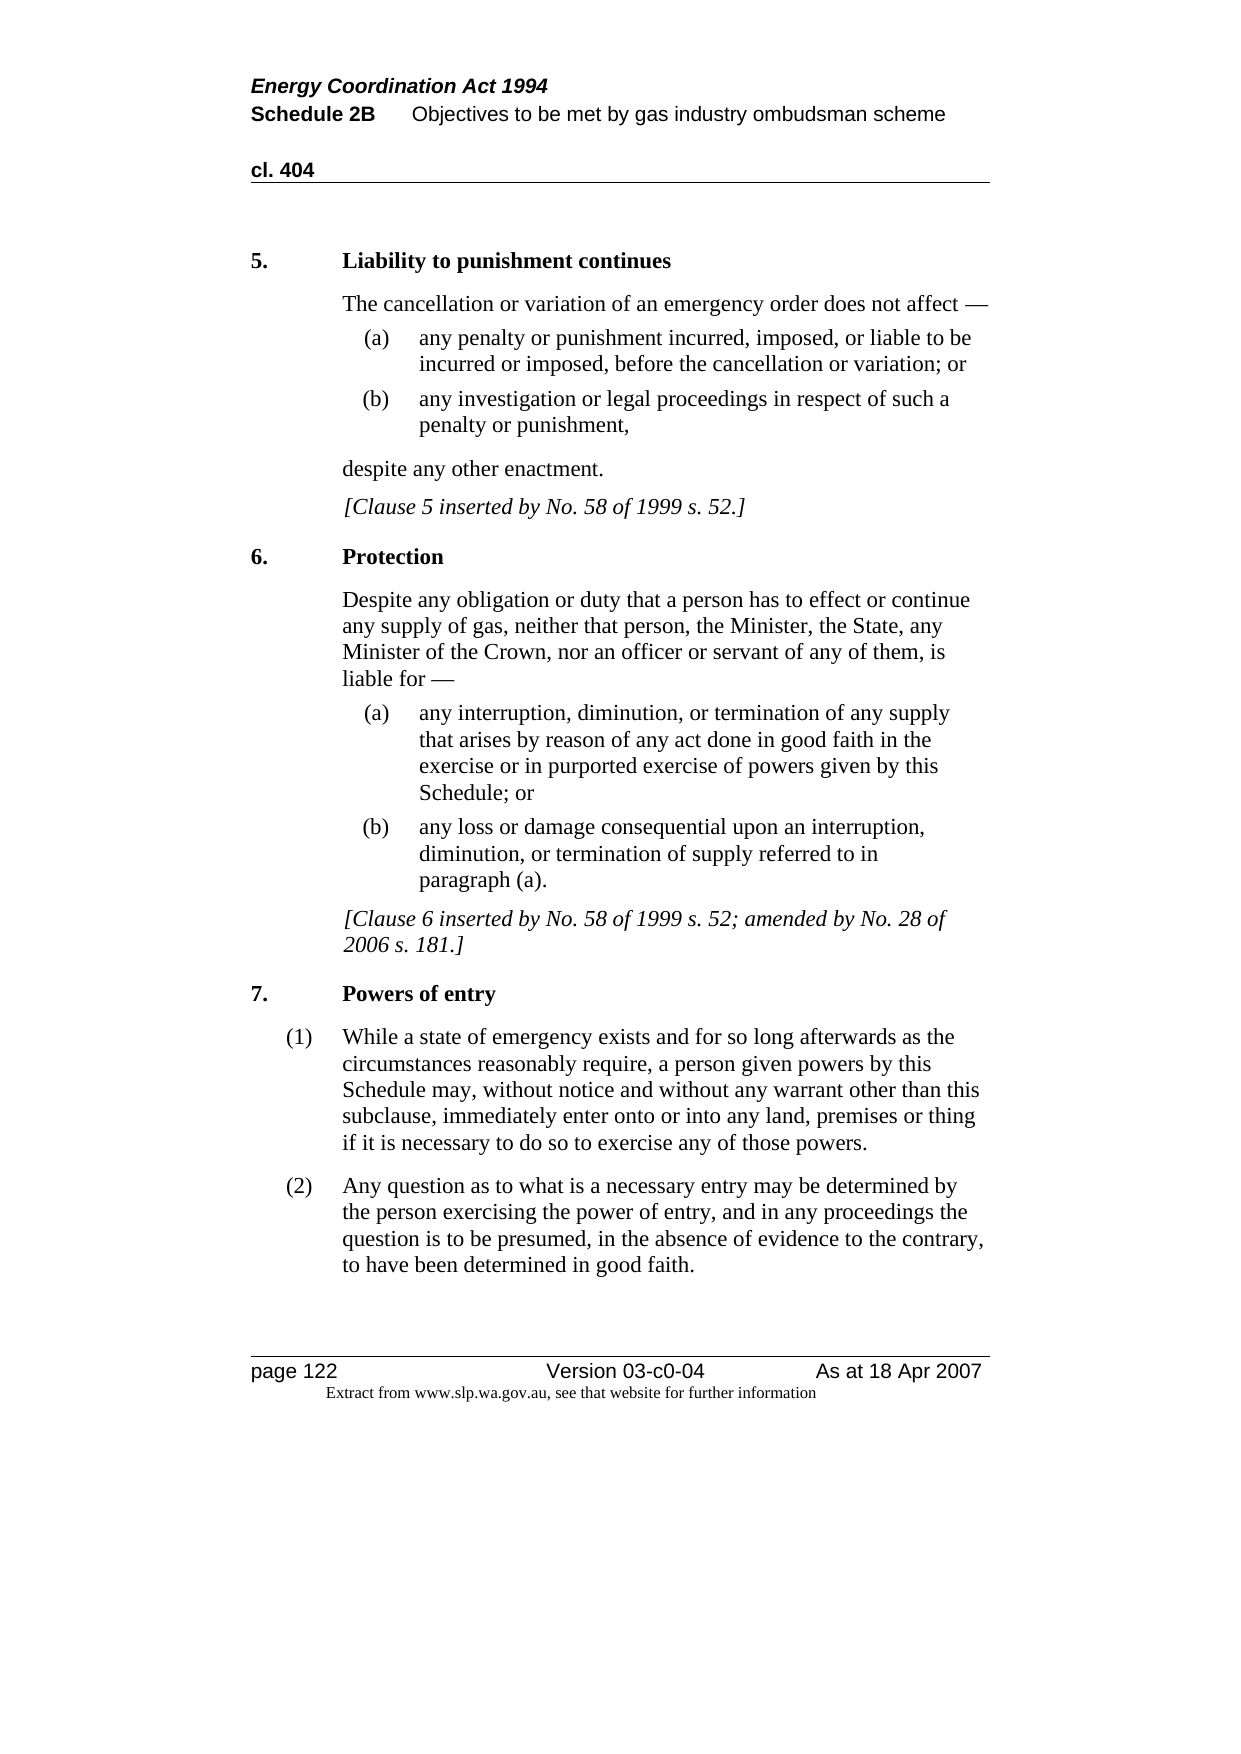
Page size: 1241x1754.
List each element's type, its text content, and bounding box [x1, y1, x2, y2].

text Despite any obligation or duty that a person has to effect or continue any supply of gas, neither that person, the Minister, the State, any Minister of the Crown, nor an officer or servant of any of them, is liable for — [251, 586, 990, 691]
text (a) any interruption, diminution, or termination of any supply that arises by reason of any act done in good faith in the exercise or in purported exercise of powers given by this Schedule; or [251, 699, 990, 805]
text [Clause 6 inserted by No. 58 of 1999 s. 52; amended by No. 28 of 2006 s. 181.] [251, 905, 990, 957]
text [Clause 5 inserted by No. 58 of 1999 s. 52.] [251, 493, 990, 520]
text (1) While a state of emergency exists and for so long afterwards as the circumstances reasonably require, a person given powers by this Schedule may, without notice and without any warrant other than this subclause, immediately enter onto or into any land, premises or thing if it is necessary to do so to exercise any of those powers. [251, 1023, 990, 1155]
text (a) any penalty or punishment incurred, imposed, or liable to be incurred or imposed, before the cancellation or variation; or [251, 324, 990, 377]
text (b) any loss or damage consequential upon an interruption, diminution, or termination of supply referred to in paragraph (a). [251, 813, 990, 892]
subtitle 7. Powers of entry [251, 980, 990, 1007]
subtitle 6. Protection [251, 543, 990, 569]
text The cancellation or variation of an emergency order does not affect — [251, 291, 990, 317]
subtitle 5. Liability to punishment continues [251, 247, 990, 274]
text (2) Any question as to what is a necessary entry may be determined by the person exercising the power of entry, and in any proceedings the question is to be presumed, in the absence of evidence to the contrary, to have been determined in good faith. [251, 1172, 990, 1277]
text (b) any investigation or legal proceedings in respect of such a penalty or punishment, [251, 385, 990, 438]
text despite any other enactment. [251, 454, 990, 481]
